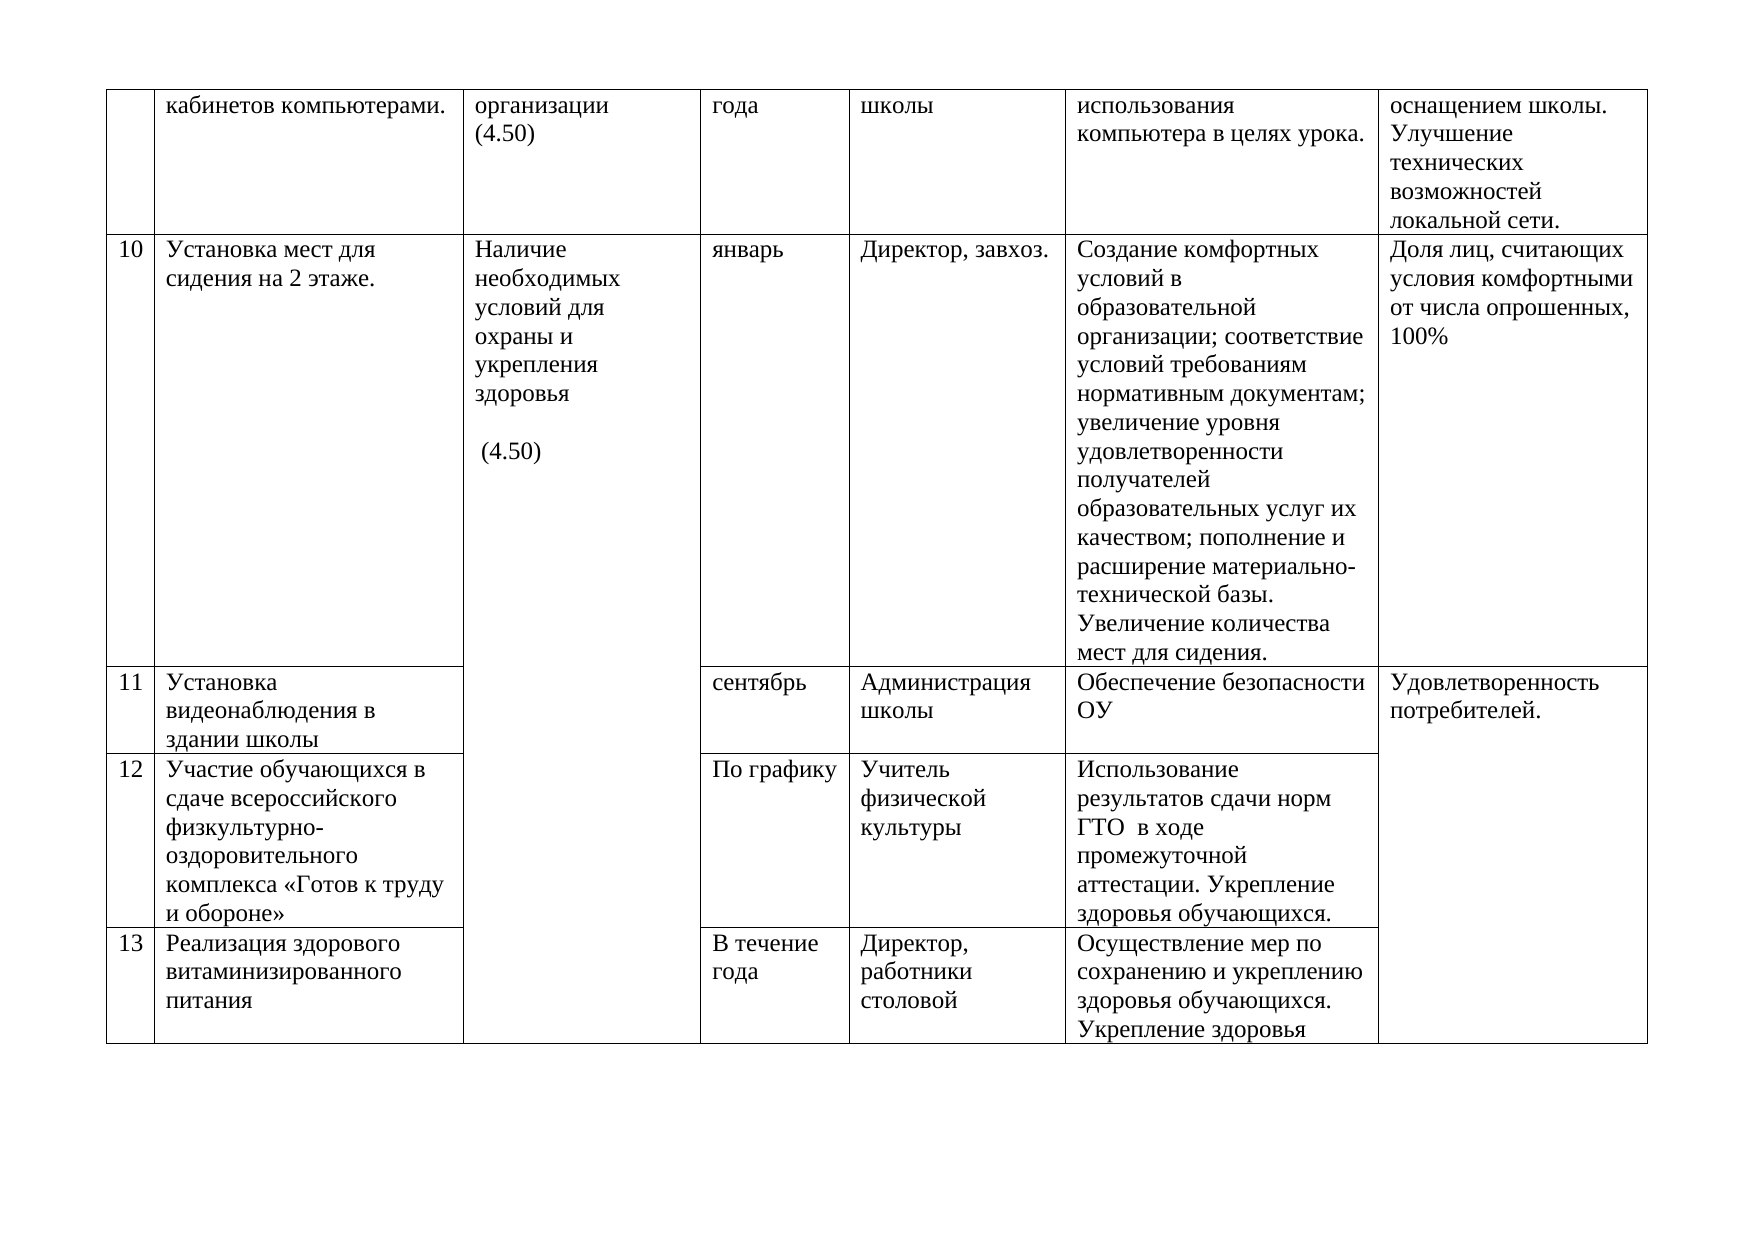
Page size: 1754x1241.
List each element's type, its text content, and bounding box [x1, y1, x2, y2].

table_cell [155, 928, 463, 1043]
table_cell 12 [107, 754, 154, 927]
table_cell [1066, 928, 1378, 1043]
table_cell Установка мест для сидения на 2 этаже. [155, 235, 463, 666]
table_cell Удовлетворенность потребителей. [1379, 667, 1647, 1043]
table_cell январь [701, 235, 849, 666]
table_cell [850, 928, 1065, 1043]
table_cell сентябрь [701, 667, 849, 753]
table_cell Учитель физической культуры [850, 754, 1065, 927]
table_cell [155, 90, 463, 233]
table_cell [1066, 90, 1378, 233]
table_cell 13 [107, 928, 154, 1043]
table_cell Создание комфортных условий в образовательной организации; соответствие условий требованиям нормативным документам; увеличение уровня удовлетворенности получателей образовательных услуг их качеством; пополнение и расширение материально-технической базы. Увеличение количества мест для сидения. [1066, 235, 1378, 666]
table_cell Директор, завхоз. [850, 235, 1065, 666]
table_cell Доля лиц, считающих условия комфортными от числа опрошенных, 100% [1379, 235, 1647, 666]
table_cell Администрация школы [850, 90, 1065, 233]
table_cell 11 [107, 667, 154, 753]
table_cell 10 [107, 235, 154, 666]
table_cell Наличие необходимых условий для охраны и укрепления здоровья (4.50) [464, 235, 700, 1043]
table_cell Установка видеонаблюдения в здании школы [155, 667, 463, 753]
table_cell Администрация школы [850, 667, 1065, 753]
table_cell Обеспечение безопасности ОУ [1066, 667, 1378, 753]
table_cell В течение года [701, 928, 849, 1043]
table_cell 9 [107, 90, 154, 233]
table_cell Участие обучающихся в сдаче всероссийского физкультурно-оздоровительного комплекса «Готов к труду и обороне» [155, 754, 463, 927]
table_cell По графику [701, 754, 849, 927]
table_cell Использование результатов сдачи норм ГТО в ходе промежуточной аттестации. Укрепление здоровья обучающихся. [1066, 754, 1378, 927]
table_cell В течение года [701, 90, 849, 233]
